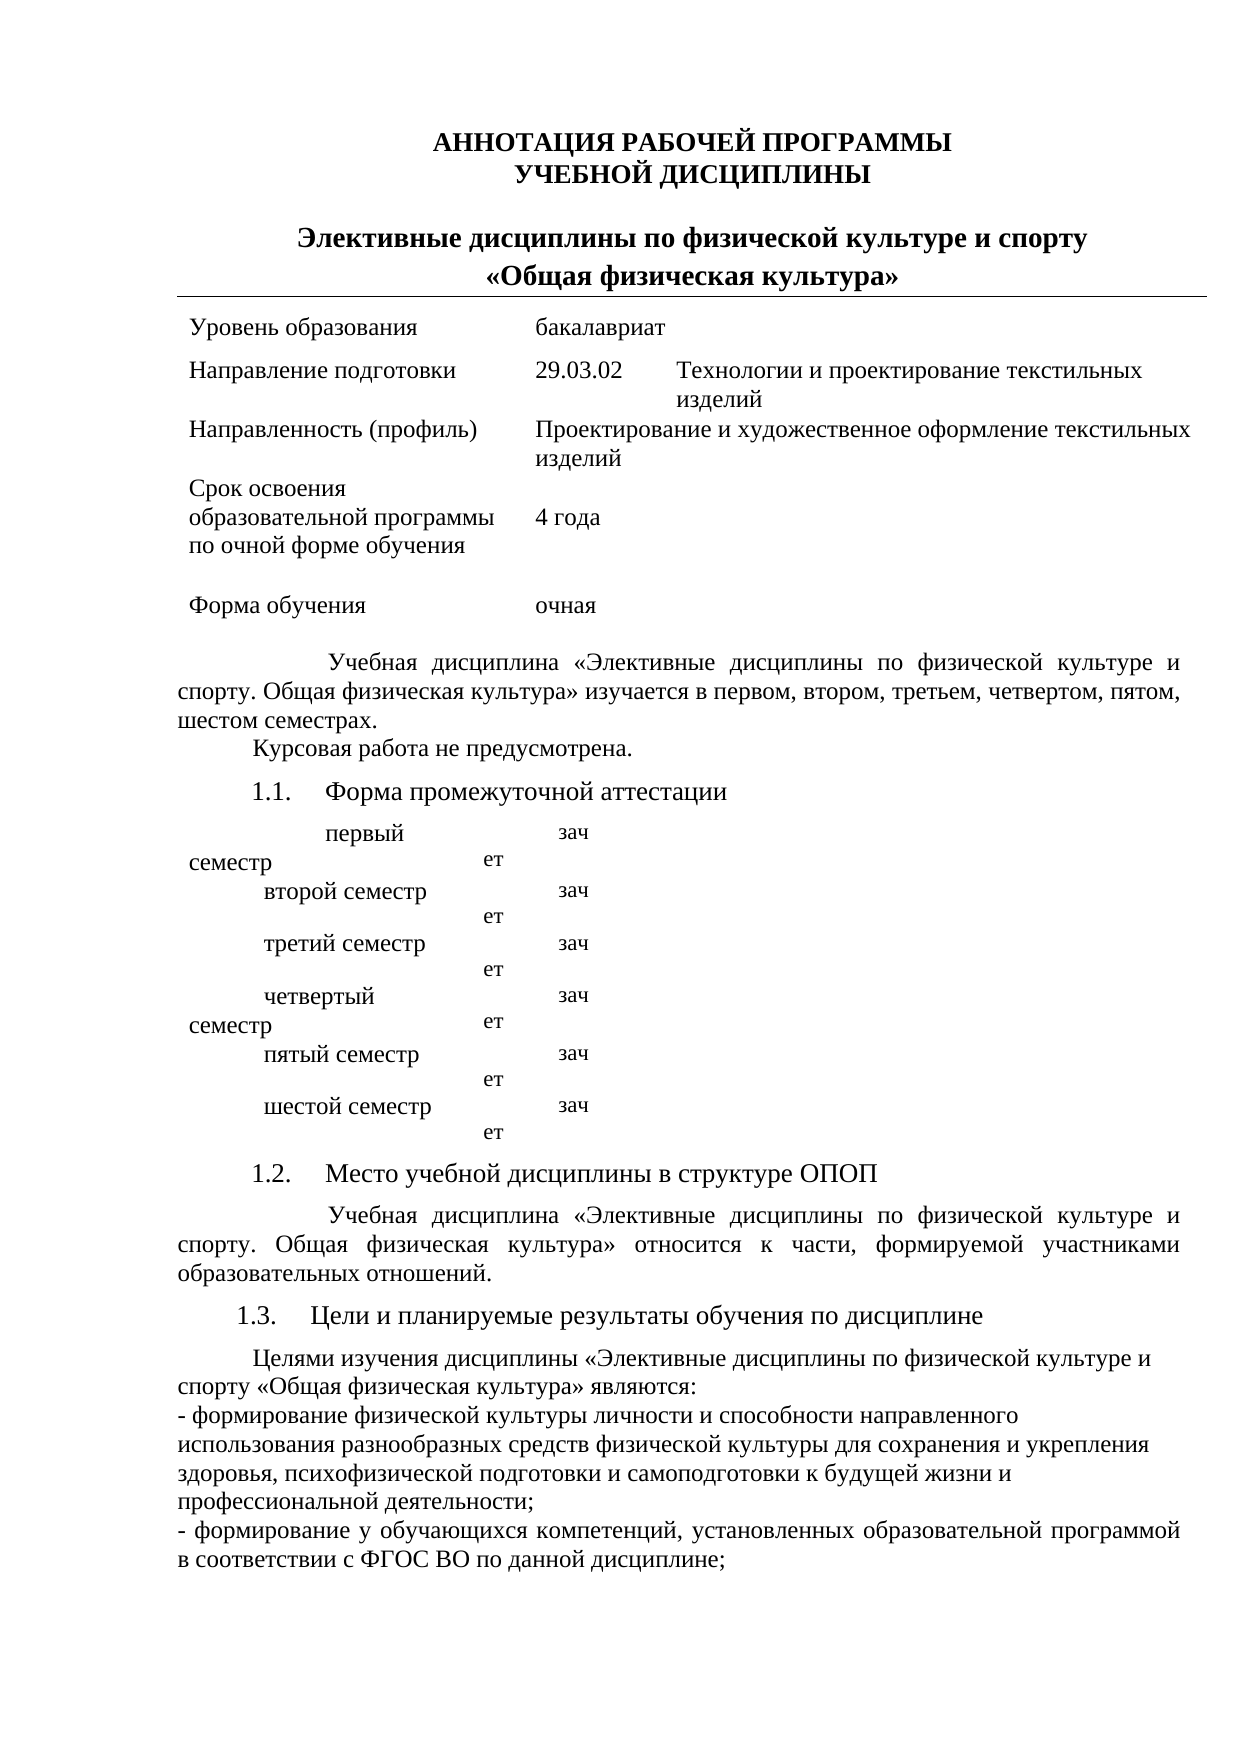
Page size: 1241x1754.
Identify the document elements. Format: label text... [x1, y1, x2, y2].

table_cell Технологии и проектирование текстильных изделий [665, 355, 1207, 414]
table_cell 4 года [524, 473, 1207, 559]
text - формирование физической культуры личности и способности направленного [177, 1400, 1181, 1429]
subtitle Место учебной дисциплины в структуре ОПОП [251, 1157, 1181, 1188]
list Курсовая работа не предусмотрена. [177, 733, 1181, 762]
table_cell пятый семестр [177, 1039, 472, 1091]
table_cell зачет [472, 876, 605, 928]
table_header первый семестр [177, 818, 472, 876]
table_cell зачет [472, 981, 605, 1039]
table_cell шестой семестр [177, 1091, 472, 1144]
list Учебная дисциплина «Элективные дисциплины по физической культуре и спорту. Общая физическая культура» относится к части, формируемой участниками образовательных отношений. [177, 1200, 1181, 1287]
table_cell Форма обучения [177, 559, 524, 618]
table_cell зачет [472, 1039, 605, 1091]
text Целями изучения дисциплины «Элективные дисциплины по физической культуре и спорту «Общая физическая культура» являются: [177, 1343, 1181, 1400]
table_cell Элективные дисциплины по физической культуре и спорту «Общая физическая культура» [177, 220, 1207, 296]
table_cell Уровень образования [177, 297, 524, 355]
table_cell третий семестр [177, 929, 472, 981]
table_cell зачет [472, 1091, 605, 1144]
table_header АННОТАЦИЯ РАБОЧЕЙ ПРОГРАММЫ УЧЕБНОЙ ДИСЦИПЛИНЫ [177, 127, 1207, 220]
table_cell 29.03.02 [524, 355, 665, 414]
table_cell зачет [472, 929, 605, 981]
table_cell Направленность (профиль) [177, 414, 524, 473]
table_cell очная [524, 559, 1207, 618]
text - формирование у обучающихся компетенций, установленных образовательной программой в соответствии с ФГОС ВО по данной дисциплине; [177, 1515, 1181, 1573]
text здоровья, психофизической подготовки и самоподготовки к будущей жизни и профессиональной деятельности; [177, 1458, 1181, 1515]
list Учебная дисциплина «Элективные дисциплины по физической культуре и спорту. Общая физическая культура» изучается в первом, втором, третьем, четвертом, пятом, шестом семестрах. [177, 647, 1181, 733]
table_cell Срок освоения образовательной программы по очной форме обучения [177, 473, 524, 559]
text использования разнообразных средств физической культуры для сохранения и укрепления [177, 1429, 1181, 1458]
subtitle Форма промежуточной аттестации [251, 775, 1181, 806]
subtitle Цели и планируемые результаты обучения по дисциплине [236, 1299, 1181, 1330]
table_cell бакалавриат [524, 297, 1207, 355]
table_cell второй семестр [177, 876, 472, 928]
table_cell четвертый семестр [177, 981, 472, 1039]
table_cell Направление подготовки [177, 355, 524, 414]
table_cell Проектирование и художественное оформление текстильных изделий [524, 414, 1207, 473]
table_header зачет [472, 818, 605, 876]
